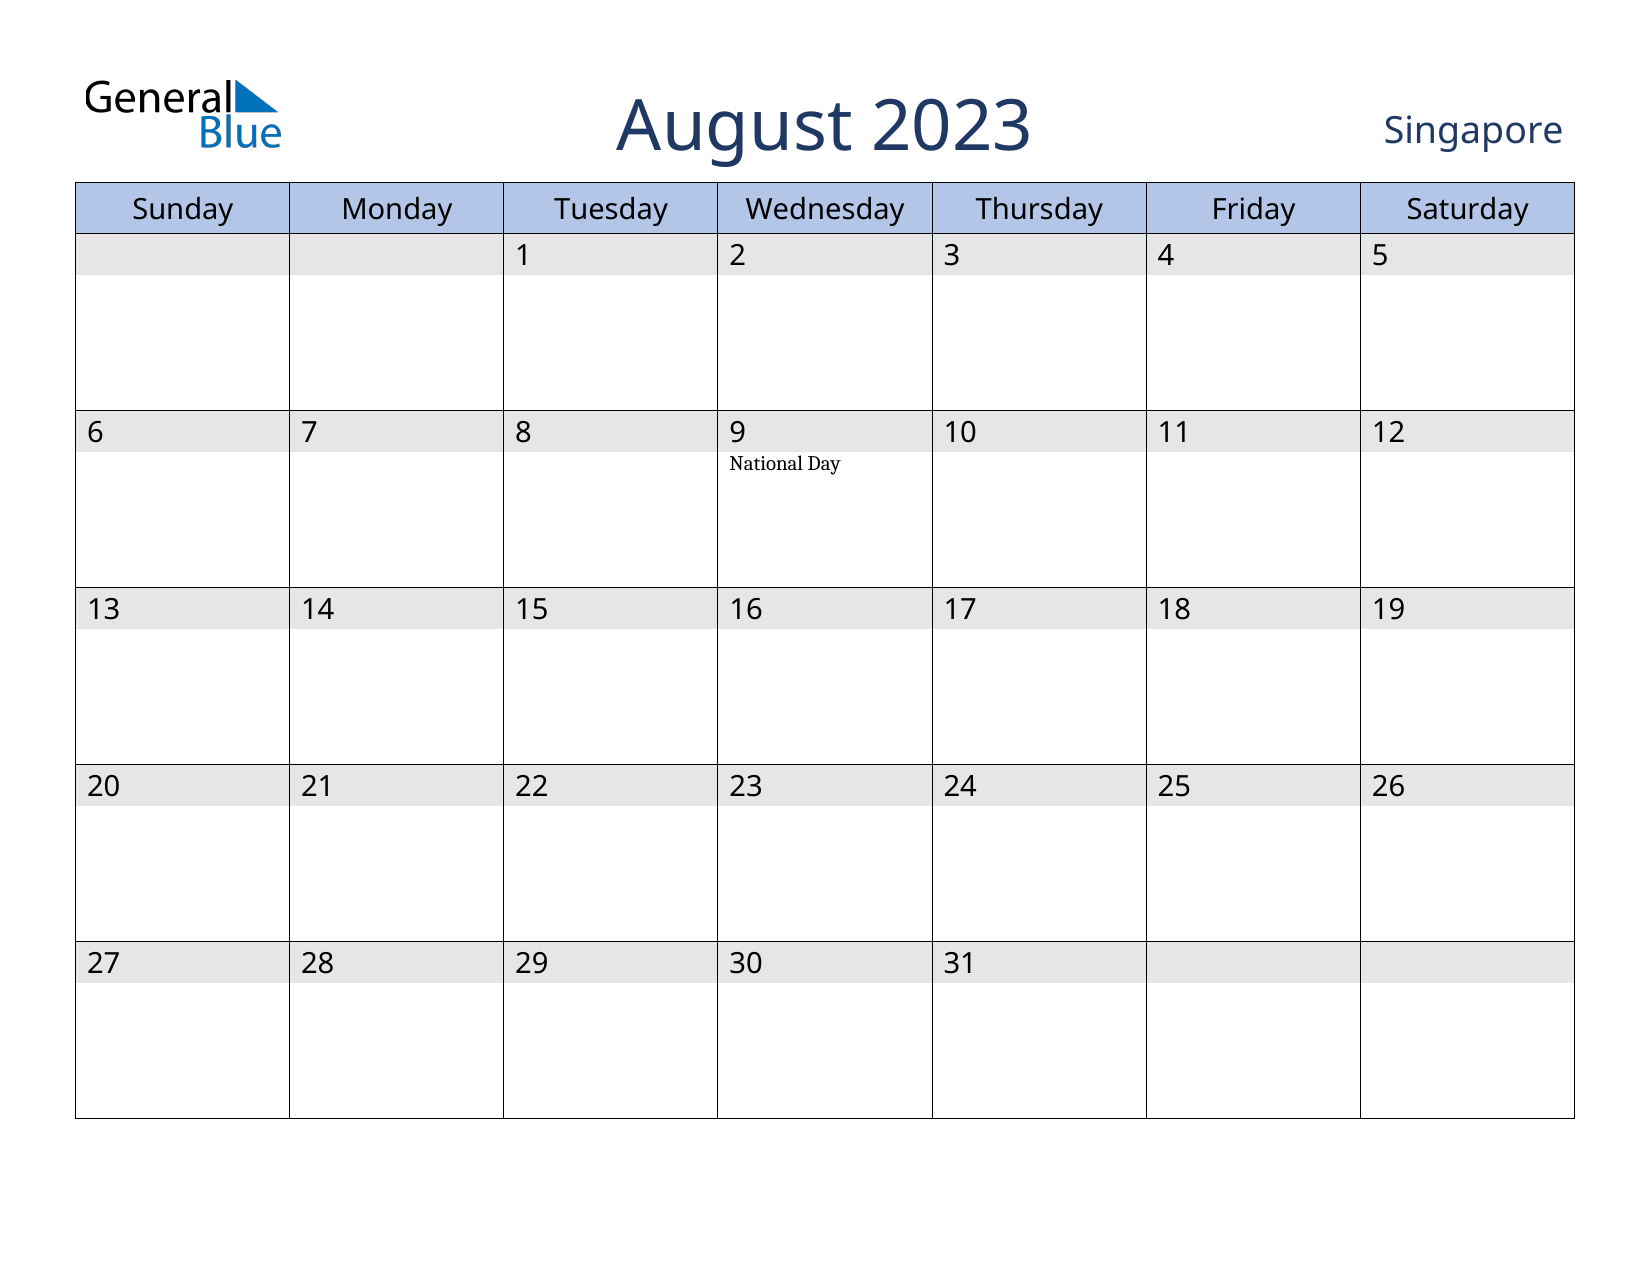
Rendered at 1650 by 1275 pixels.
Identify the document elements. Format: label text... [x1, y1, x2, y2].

table_cell [504, 275, 717, 410]
table_cell [290, 452, 503, 587]
table_cell [290, 806, 503, 941]
table_cell 25 [1147, 765, 1360, 806]
table_cell Friday [1147, 183, 1360, 233]
table_cell 15 [504, 588, 717, 629]
table_cell Monday [290, 183, 503, 233]
table_cell 28 [290, 942, 503, 983]
table_cell [1361, 452, 1574, 587]
table_cell Saturday [1361, 183, 1574, 233]
table_cell 20 [76, 765, 289, 806]
table_cell 29 [504, 942, 717, 983]
table_cell 24 [933, 765, 1146, 806]
table_cell 21 [290, 765, 503, 806]
table_cell [76, 452, 289, 587]
table_cell [76, 983, 289, 1118]
table_cell [1361, 942, 1574, 983]
table_cell [504, 983, 717, 1118]
table_cell 1 [504, 234, 717, 275]
table_cell 3 [933, 234, 1146, 275]
table_cell 16 [718, 588, 932, 629]
table_cell 23 [718, 765, 932, 806]
table_cell Sunday [76, 183, 289, 233]
table_cell 13 [76, 588, 289, 629]
table_cell [933, 452, 1146, 587]
table_cell [718, 806, 932, 941]
table_cell [933, 806, 1146, 941]
table_cell 5 [1361, 234, 1574, 275]
table_cell Thursday [933, 183, 1146, 233]
table_cell 22 [504, 765, 717, 806]
table_cell 8 [504, 411, 717, 452]
table_cell 7 [290, 411, 503, 452]
table_cell 19 [1361, 588, 1574, 629]
table_cell [933, 275, 1146, 410]
table_cell [76, 806, 289, 941]
table_cell [1361, 629, 1574, 764]
table_cell [1147, 942, 1360, 983]
table_cell [290, 629, 503, 764]
table_cell 27 [76, 942, 289, 983]
table_cell 10 [933, 411, 1146, 452]
table_cell [290, 275, 503, 410]
table_cell [504, 806, 717, 941]
table_cell [1361, 983, 1574, 1118]
table_cell [718, 629, 932, 764]
table_cell 26 [1361, 765, 1574, 806]
table_cell 12 [1361, 411, 1574, 452]
table_cell Wednesday [718, 183, 932, 233]
table_cell 30 [718, 942, 932, 983]
table_header Singapore [1146, 75, 1574, 182]
table_header [76, 75, 503, 182]
table_cell 14 [290, 588, 503, 629]
table_cell [290, 234, 503, 275]
picture [86, 80, 281, 148]
table_header August 2023 [504, 75, 1146, 182]
table_cell 17 [933, 588, 1146, 629]
table_cell [504, 629, 717, 764]
table_cell [290, 983, 503, 1118]
table_cell 6 [76, 411, 289, 452]
table_cell [718, 983, 932, 1118]
table_cell 2 [718, 234, 932, 275]
table_cell [76, 629, 289, 764]
table_cell [76, 275, 289, 410]
table_cell [1147, 983, 1360, 1118]
table_cell 31 [933, 942, 1146, 983]
table_cell [718, 275, 932, 410]
table_cell 11 [1147, 411, 1360, 452]
table_cell [1147, 275, 1360, 410]
table_cell [1147, 629, 1360, 764]
table_cell 9 [718, 411, 932, 452]
table_cell [1147, 452, 1360, 587]
table_cell Tuesday [504, 183, 717, 233]
table_cell [1361, 275, 1574, 410]
table_cell National Day [718, 452, 932, 587]
table_cell 18 [1147, 588, 1360, 629]
table_cell [933, 983, 1146, 1118]
table_cell [1147, 806, 1360, 941]
table_cell [1361, 806, 1574, 941]
table_cell 4 [1147, 234, 1360, 275]
table_cell [504, 452, 717, 587]
table_cell [933, 629, 1146, 764]
table_cell [76, 234, 289, 275]
